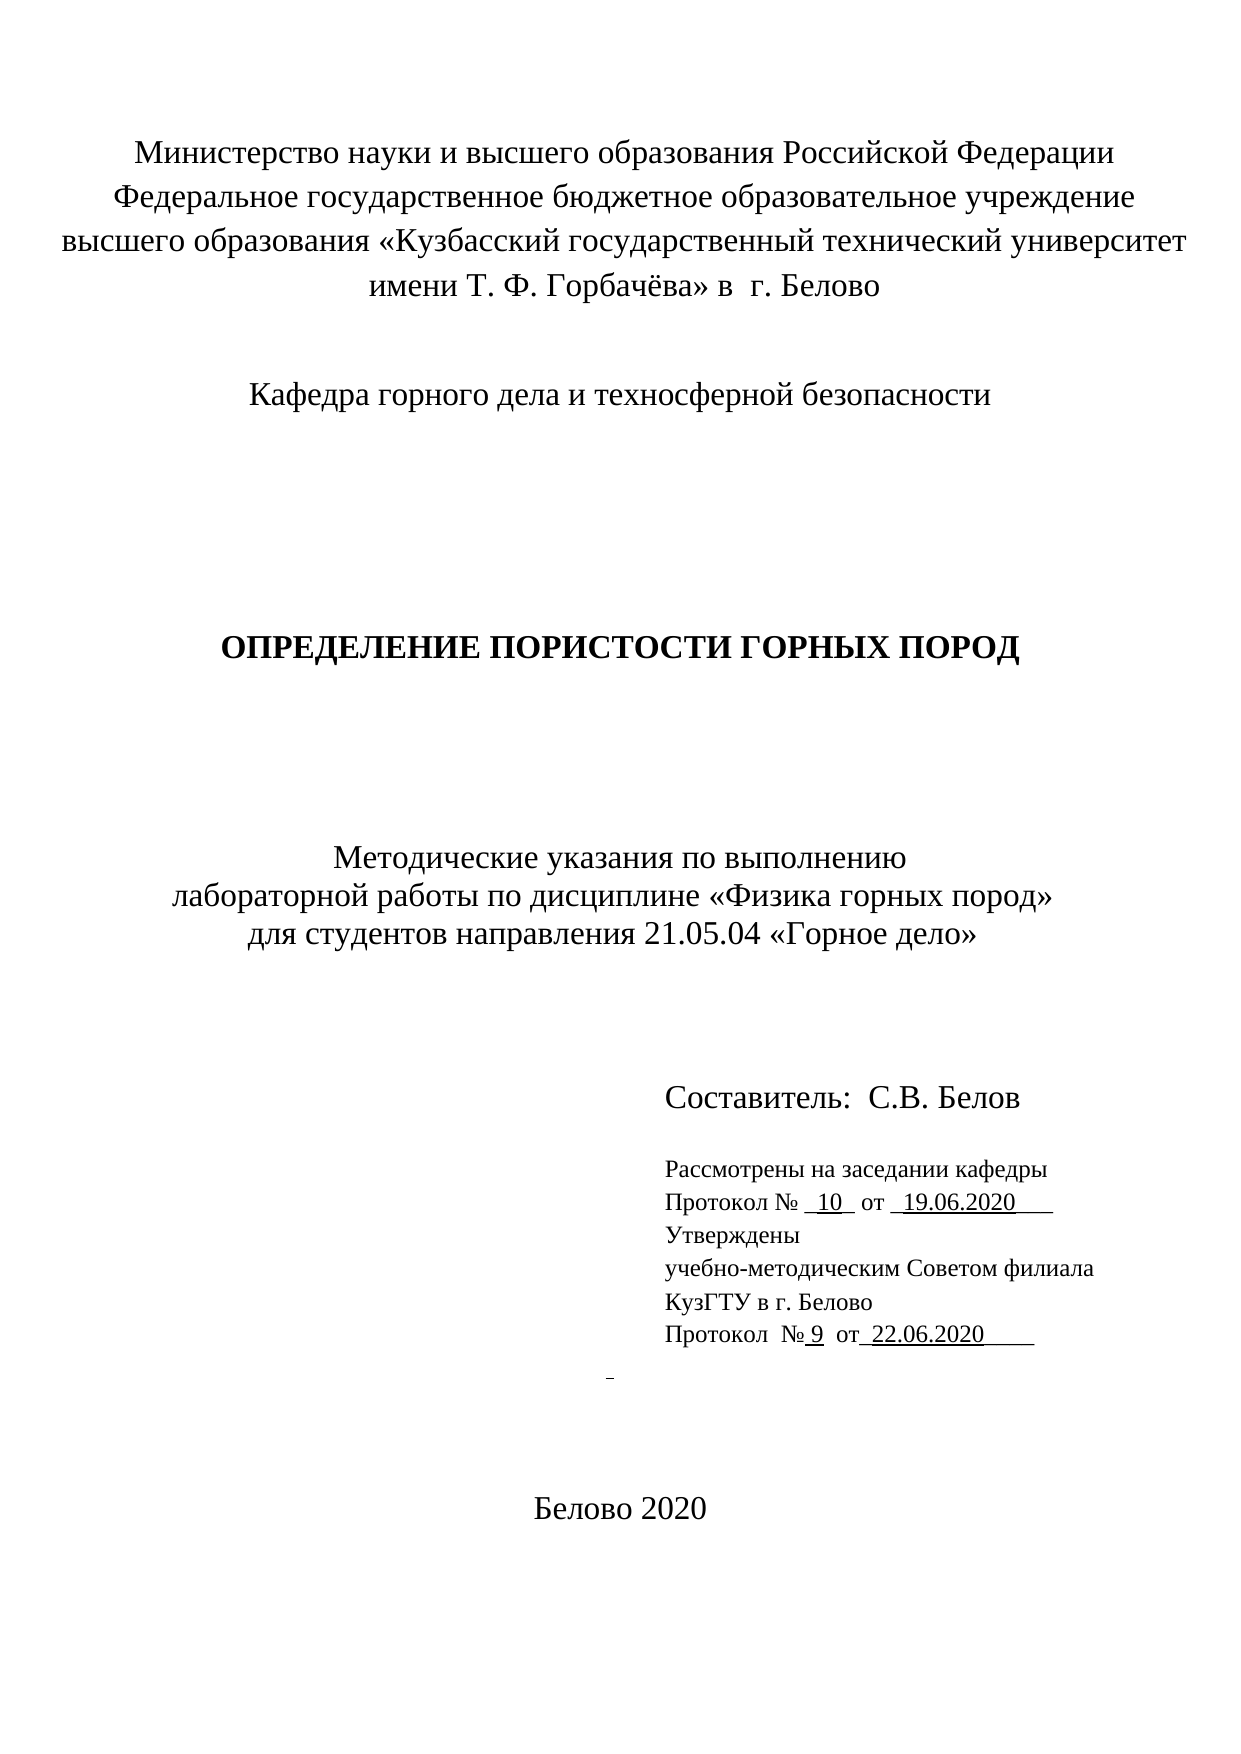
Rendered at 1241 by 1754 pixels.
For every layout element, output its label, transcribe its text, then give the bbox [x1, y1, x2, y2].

title Министерство науки и высшего образования Российской Федерации Федеральное государственное бюджетное образовательное учреждение высшего образования «Кузбасский государственный технический университет имени Т. Ф. Горбачёва» в г. Белово [51, 133, 1198, 303]
text Протокол № _10_ от _19.06.2020___ [664, 1187, 1152, 1216]
text Рассмотрены на заседании кафедры [664, 1154, 1152, 1183]
text Белово 2020 [89, 1488, 1152, 1526]
text Кафедра горного дела и техносферной безопасности [89, 374, 1152, 412]
text Методические указания по выполнению [89, 837, 1152, 875]
text лабораторной работы по дисциплине «Физика горных пород» [44, 875, 1181, 914]
subtitle Протокол № 9 от_22.06.2020____ [664, 1319, 1181, 1348]
text для студентов направления 21.05.04 «Горное дело» [44, 914, 1181, 952]
text ОПРЕДЕЛЕНИЕ ПОРИСТОСТИ ГОРНЫХ ПОРОД [89, 627, 1152, 666]
text учебно-методическим Советом филиала КузГТУ в г. Белово [664, 1253, 1152, 1315]
text Утверждены [664, 1221, 1152, 1249]
text Составитель: С.В. Белов [664, 1078, 1152, 1116]
